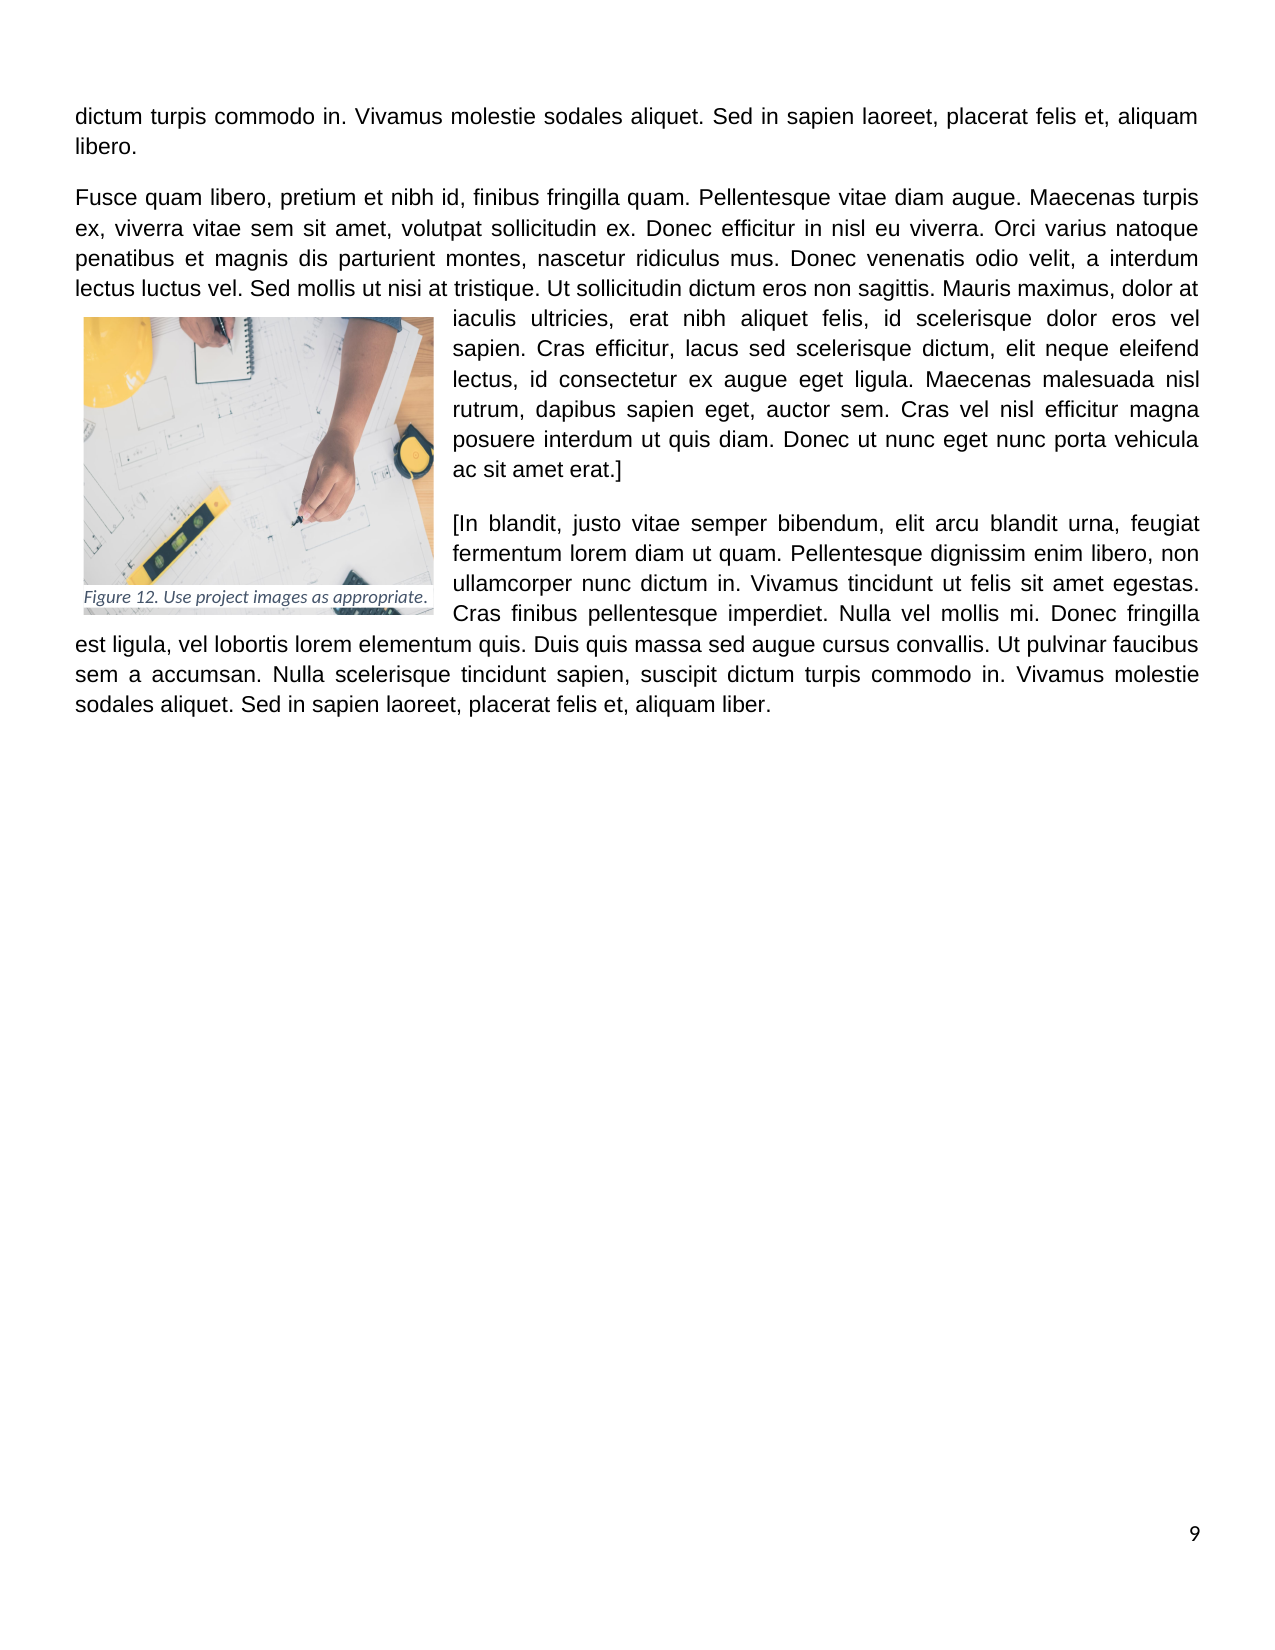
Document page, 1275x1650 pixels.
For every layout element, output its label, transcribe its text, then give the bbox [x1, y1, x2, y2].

text Fusce quam libero, pretium et nibh id, finibus fringilla quam. Pellentesque vitae diam augue. Maecenas turpis ex, viverra vitae sem sit amet, volutpat sollicitudin ex. Donec efficitur in nisl eu viverra. Orci varius natoque penatibus et magnis dis parturient montes, nascetur ridiculus mus. Donec venenatis odio velit, a interdum lectus luctus vel. Sed mollis ut nisi at tristique. Ut sollicitudin dictum eros non sagittis. Mauris maximus, dolor at iaculis ultricies, erat nibh aliquet felis, id scelerisque dolor eros vel sapien. Cras efficitur, lacus sed scelerisque dictum, elit neque eleifend lectus, id consectetur ex augue eget ligula. Maecenas malesuada nisl rutrum, dapibus sapien eget, auctor sem. Cras vel nisl efficitur magna posuere interdum ut quis diam. Donec ut nunc eget nunc porta vehicula ac sit amet erat.] [75, 184, 1200, 482]
picture [83, 608, 434, 615]
picture [83, 317, 434, 585]
text [In blandit, justo vitae semper bibendum, elit arcu blandit urna, feugiat fermentum lorem diam ut quam. Pellentesque dignissim enim libero, non ullamcorper nunc dictum in. Vivamus tincidunt ut felis sit amet egestas. Cras finibus pellentesque imperdiet. Nulla vel mollis mi. Donec fringilla est ligula, vel lobortis lorem elementum quis. Duis quis massa sed augue cursus convallis. Ut pulvinar faucibus sem a accumsan. Nulla scelerisque tincidunt sapien, suscipit dictum turpis commodo in. Vivamus molestie sodales aliquet. Sed in sapien laoreet, placerat felis et, aliquam liber. [75, 510, 1200, 717]
